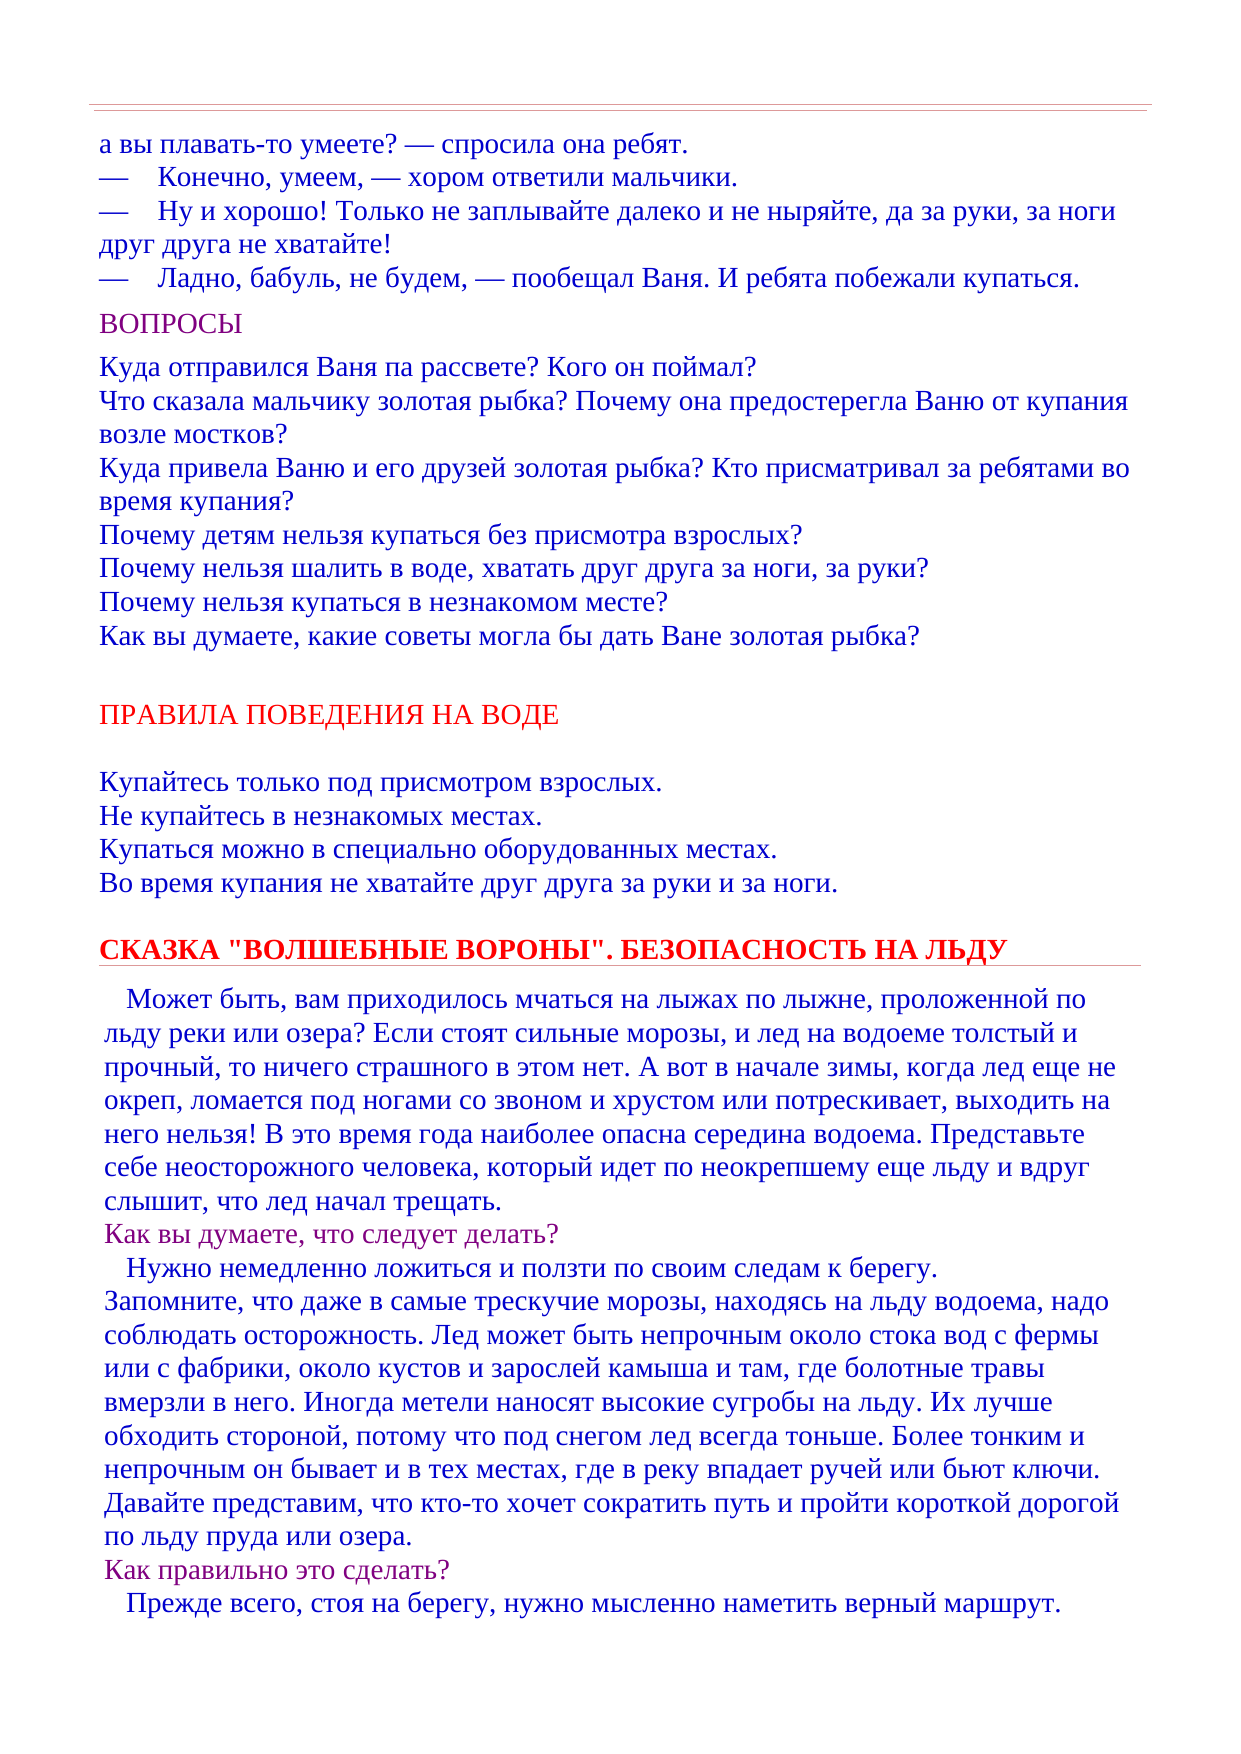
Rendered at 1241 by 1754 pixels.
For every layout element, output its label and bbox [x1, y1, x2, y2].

table_header [89, 105, 1152, 1634]
